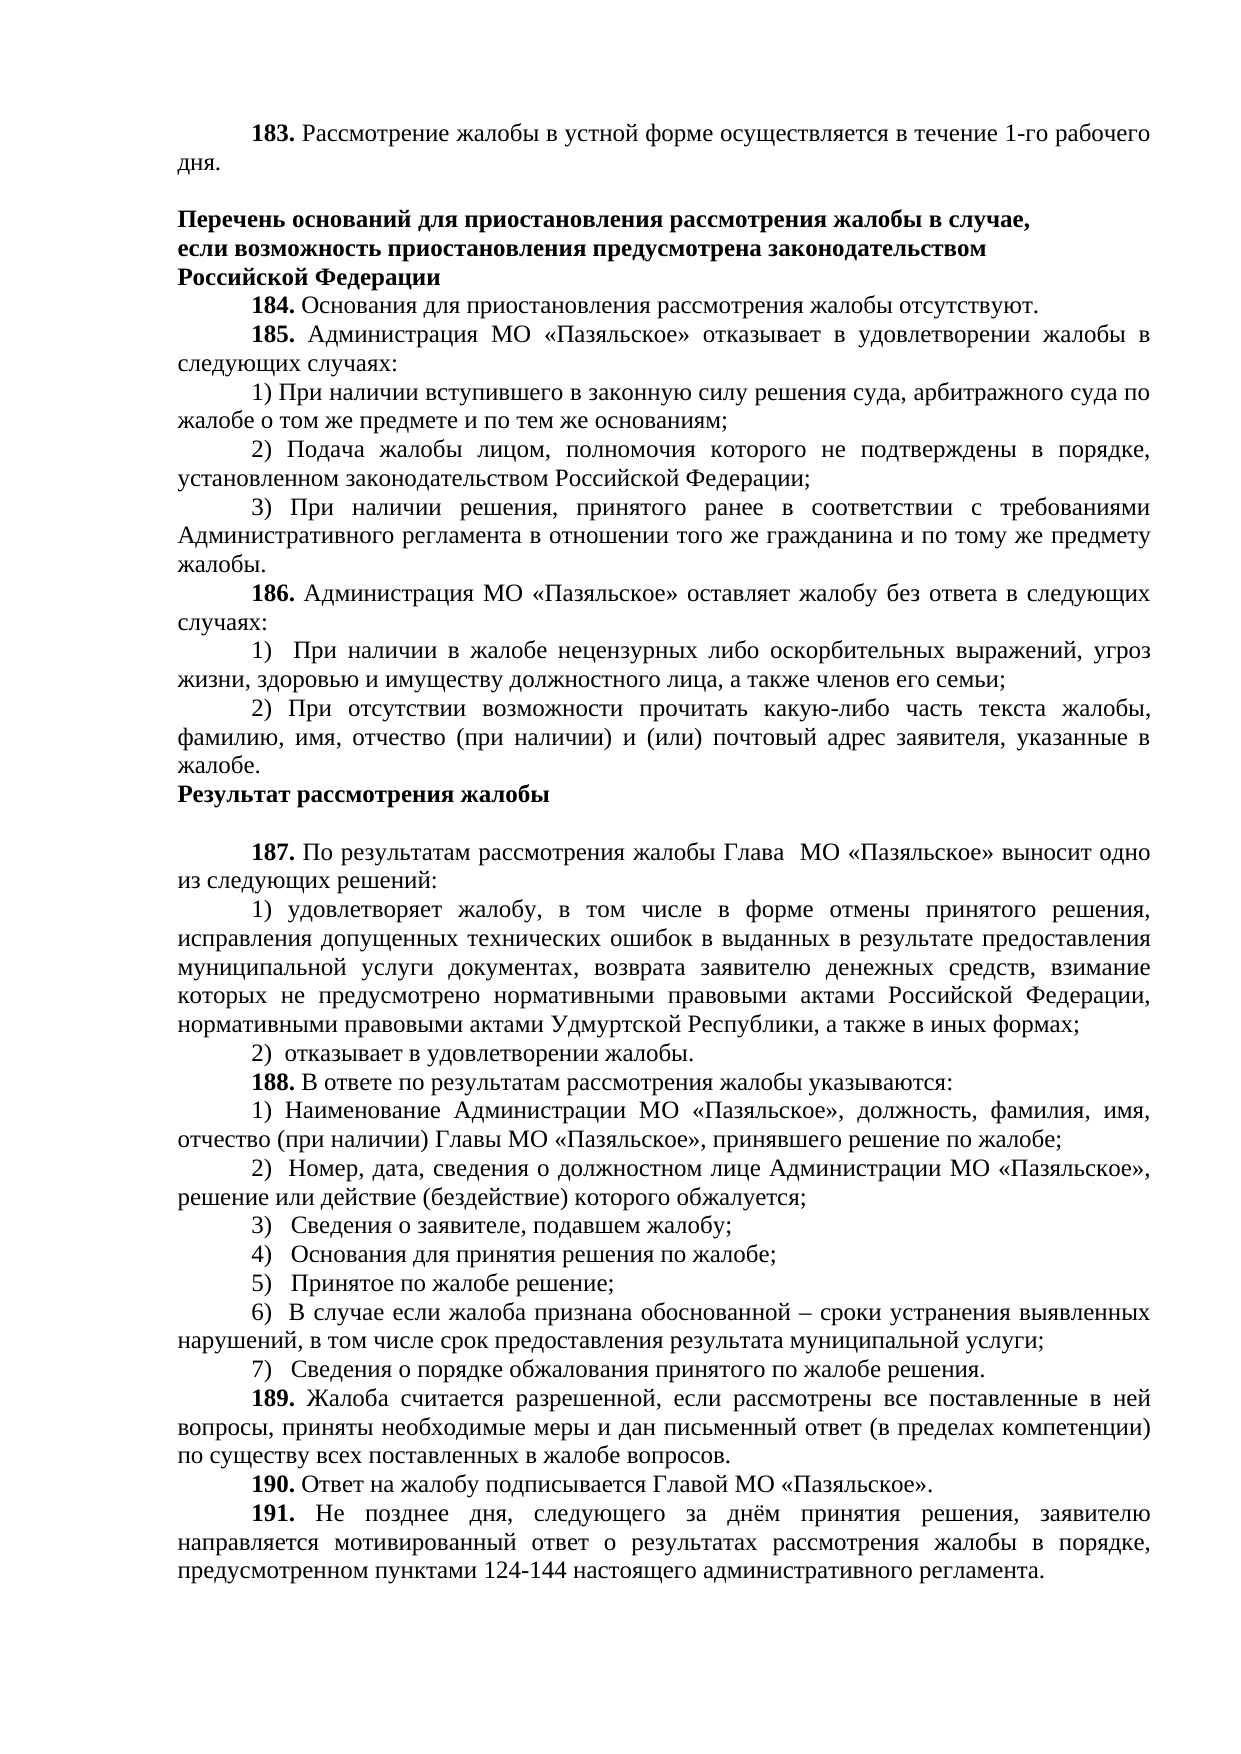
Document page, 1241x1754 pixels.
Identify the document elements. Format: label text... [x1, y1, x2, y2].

text 1) При наличии вступившего в законную силу решения суда, арбитражного суда по жалобе о том же предмете и по тем же основаниям; [177, 377, 1152, 434]
text 7) Сведения о порядке обжалования принятого по жалобе решения. [177, 1354, 1152, 1383]
text 186. Администрация МО «Пазяльское» оставляет жалобу без ответа в следующих случаях: [177, 578, 1152, 636]
text 188. В ответе по результатам рассмотрения жалобы указываются: [177, 1067, 1152, 1096]
text 189. Жалоба считается разрешенной, если рассмотрены все поставленные в ней вопросы, приняты необходимые меры и дан письменный ответ (в пределах компетенции) по существу всех поставленных в жалобе вопросов. [177, 1383, 1152, 1469]
text 184. Основания для приостановления рассмотрения жалобы отсутствуют. [177, 291, 1152, 319]
text 5) Принятое по жалобе решение; [177, 1268, 1152, 1297]
text 1) удовлетворяет жалобу, в том числе в форме отмены принятого решения, исправления допущенных технических ошибок в выданных в результате предоставления муниципальной услуги документах, возврата заявителю денежных средств, взимание которых не предусмотрено нормативными правовыми актами Российской Федерации, нормативными правовыми актами Удмуртской Республики, а также в иных формах; [177, 894, 1152, 1038]
text 2) При отсутствии возможности прочитать какую-либо часть текста жалобы, фамилию, имя, отчество (при наличии) и (или) почтовый адрес заявителя, указанные в жалобе. [177, 693, 1152, 779]
text Перечень оснований для приостановления рассмотрения жалобы в случае, [177, 204, 1152, 233]
text Российской Федерации [177, 262, 1152, 291]
text 183. Рассмотрение жалобы в устной форме осуществляется в течение 1-го рабочего дня. [177, 118, 1152, 176]
text 187. По результатам рассмотрения жалобы Глава МО «Пазяльское» выносит одно из следующих решений: [177, 837, 1152, 894]
text 3) При наличии решения, принятого ранее в соответствии с требованиями Административного регламента в отношении того же гражданина и по тому же предмету жалобы. [177, 492, 1152, 578]
text 4) Основания для принятия решения по жалобе; [177, 1239, 1152, 1268]
text 2) Подача жалобы лицом, полномочия которого не подтверждены в порядке, установленном законодательством Российской Федерации; [177, 434, 1152, 492]
text 3) Сведения о заявителе, подавшем жалобу; [177, 1211, 1152, 1239]
text 191. Не позднее дня, следующего за днём принятия решения, заявителю направляется мотивированный ответ о результатах рассмотрения жалобы в порядке, предусмотренном пунктами 124-144 настоящего административного регламента. [177, 1498, 1152, 1584]
text 2) отказывает в удовлетворении жалобы. [177, 1038, 1152, 1067]
text 1) При наличии в жалобе нецензурных либо оскорбительных выражений, угроз жизни, здоровью и имуществу должностного лица, а также членов его семьи; [177, 636, 1152, 693]
text если возможность приостановления предусмотрена законодательством [177, 233, 1152, 262]
text 6) В случае если жалоба признана обоснованной – сроки устранения выявленных нарушений, в том числе срок предоставления результата муниципальной услуги; [177, 1297, 1152, 1354]
text 190. Ответ на жалобу подписывается Главой МО «Пазяльское». [177, 1469, 1152, 1498]
text 1) Наименование Администрации МО «Пазяльское», должность, фамилия, имя, отчество (при наличии) Главы МО «Пазяльское», принявшего решение по жалобе; [177, 1096, 1152, 1153]
text 185. Администрация МО «Пазяльское» отказывает в удовлетворении жалобы в следующих случаях: [177, 319, 1152, 377]
text 2) Номер, дата, сведения о должностном лице Администрации МО «Пазяльское», решение или действие (бездействие) которого обжалуется; [177, 1153, 1152, 1211]
text Результат рассмотрения жалобы [177, 779, 1152, 808]
